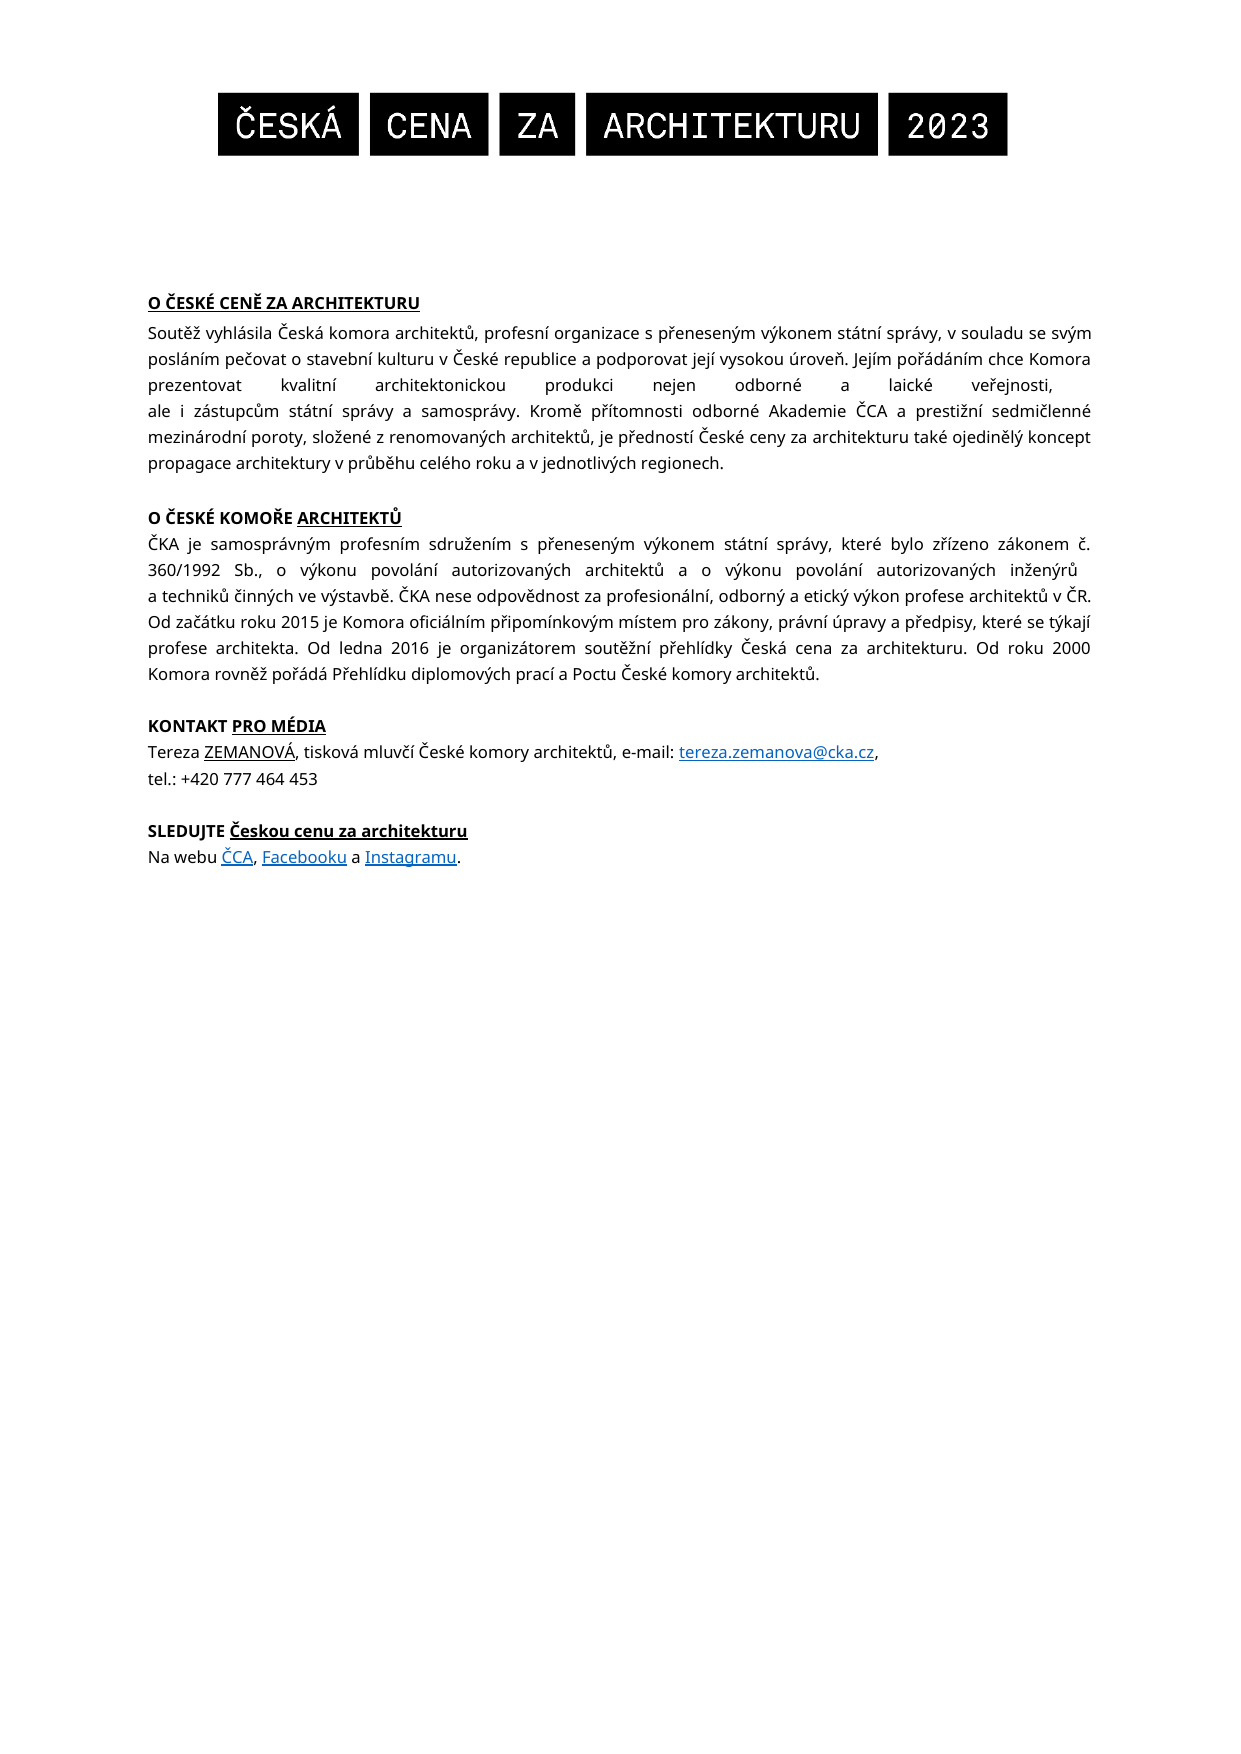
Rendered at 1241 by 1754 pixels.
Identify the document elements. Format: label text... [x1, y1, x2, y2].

picture [147, 73, 1078, 176]
text O ČESKÉ KOMOŘE ARCHITEKTŮ [148, 507, 1093, 529]
text KONTAKT PRO MÉDIA [148, 715, 1093, 738]
text Soutěž vyhlásila Česká komora architektů, profesní organizace s přeneseným výkonem státní správy, v souladu se svým posláním pečovat o stavební kulturu v České republice a podporovat její vysokou úroveň. Jejím pořádáním chce Komora prezentovat kvalitní architektonickou produkci nejen odborné a laické veřejnosti, ale i zástupcům státní správy a samosprávy. Kromě přítomnosti odborné Akademie ČCA a prestižní sedmičlenné mezinárodní poroty, složené z renomovaných architektů, je předností České ceny za architekturu také ojedinělý koncept propagace architektury v průběhu celého roku a v jednotlivých regionech. [148, 321, 1093, 474]
text tel.: +420 777 464 453 [148, 767, 1093, 790]
text ČKA je samosprávným profesním sdružením s přeneseným výkonem státní správy, které bylo zřízeno zákonem č. 360/1992 Sb., o výkonu povolání autorizovaných architektů a o výkonu povolání autorizovaných inženýrů a techniků činných ve výstavbě. ČKA nese odpovědnost za profesionální, odborný a etický výkon profese architektů v ČR. Od začátku roku 2015 je Komora oficiálním připomínkovým místem pro zákony, právní úpravy a předpisy, které se týkají profese architekta. Od ledna 2016 je organizátorem soutěžní přehlídky Česká cena za architekturu. Od roku 2000 Komora rovněž pořádá Přehlídku diplomových prací a Poctu České komory architektů. [148, 533, 1093, 686]
text Na webu ČCA, Facebooku a Instagramu. [148, 845, 1093, 868]
text O ČESKÉ CENĚ ZA ARCHITEKTURU [148, 292, 1093, 314]
text Tereza ZEMANOVÁ, tisková mluvčí České komory architektů, e-mail: tereza.zemanova@cka.cz, [148, 741, 1093, 764]
text SLEDUJTE Českou cenu za architekturu [148, 819, 1093, 842]
